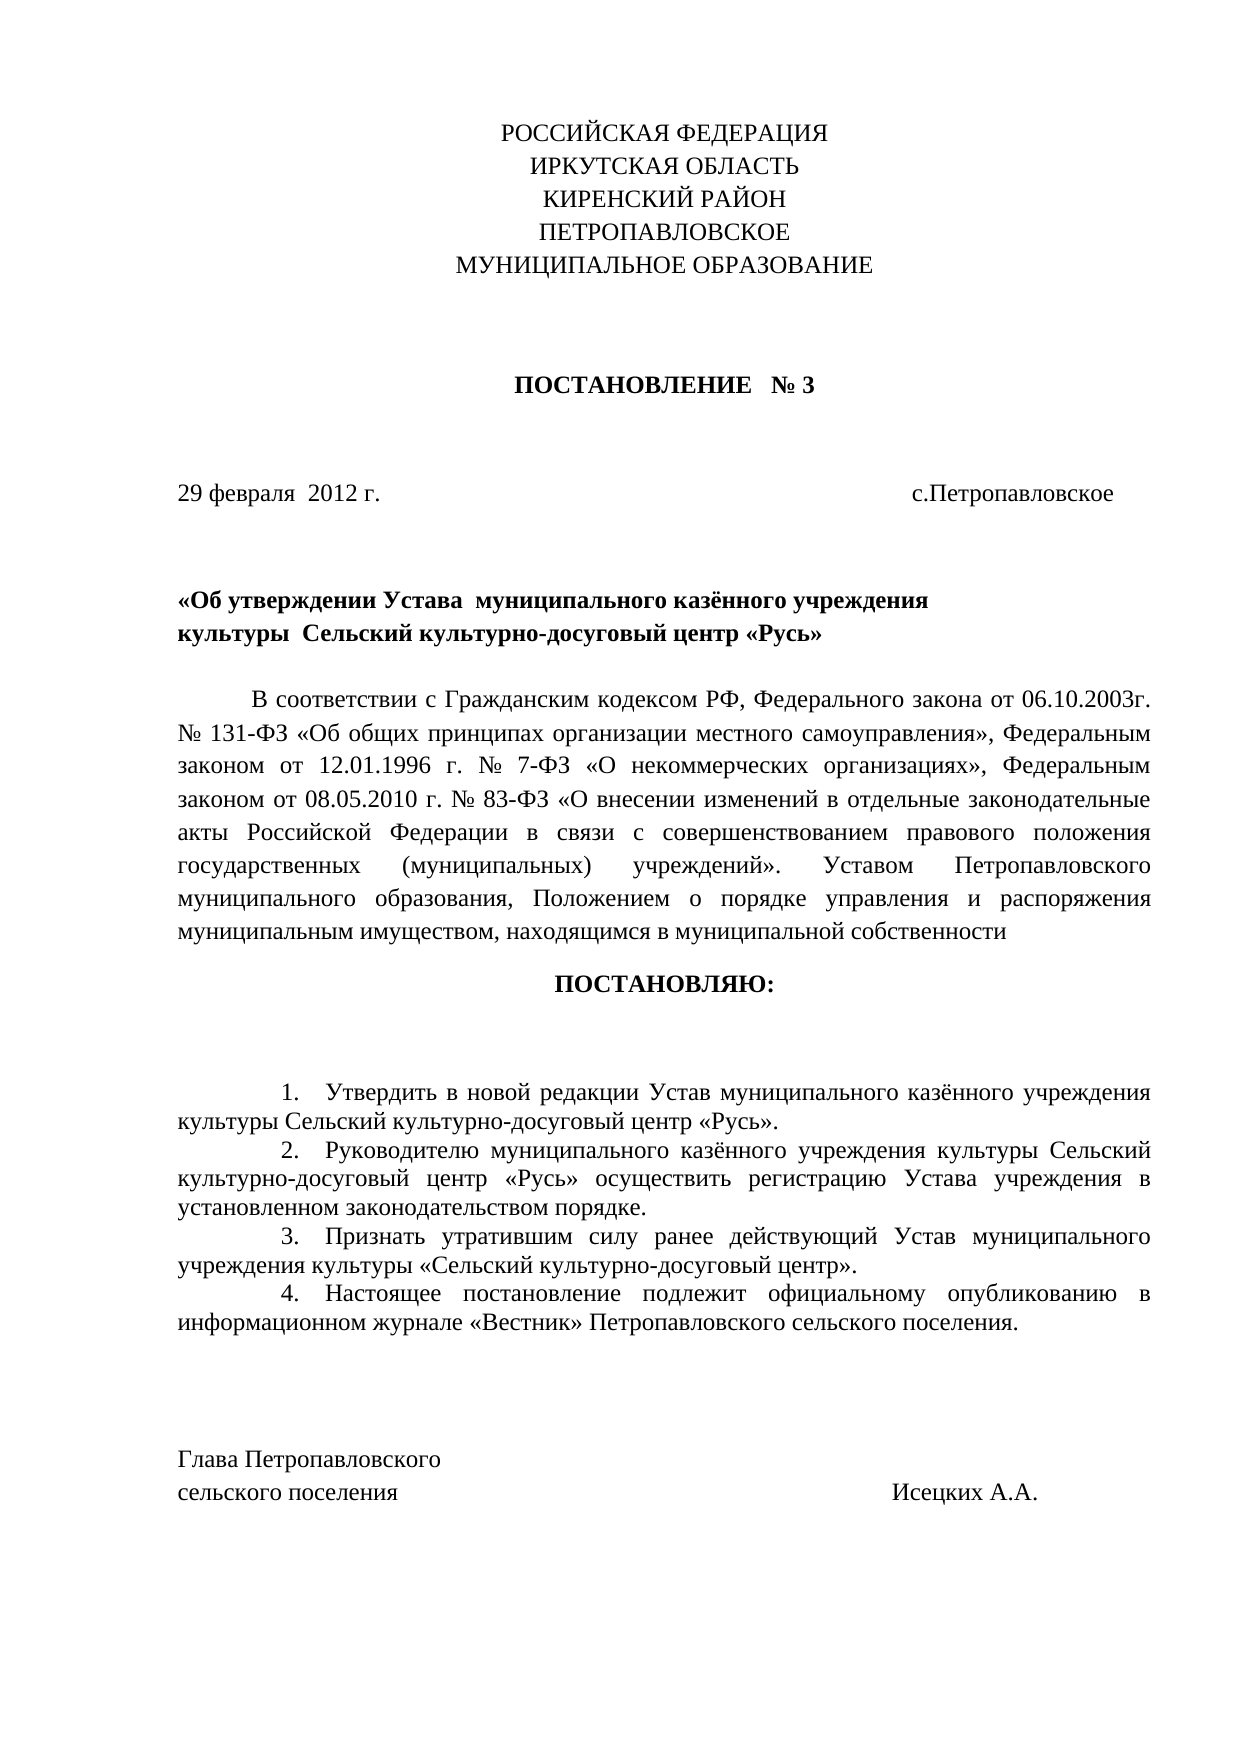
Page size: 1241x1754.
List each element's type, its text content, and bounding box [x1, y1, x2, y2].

text сельского поселения Исецких А.А. [177, 1477, 1152, 1506]
text МУНИЦИПАЛЬНОЕ ОБРАЗОВАНИЕ [177, 250, 1152, 279]
text «Об утверждении Устава муниципального казённого учреждения [177, 586, 1152, 614]
text ПОСТАНОВЛЯЮ: [177, 969, 1152, 998]
list Утвердить в новой редакции Устав муниципального казённого учреждения культуры Сельский культурно-досуговый центр «Русь». [177, 1077, 1152, 1135]
list Настоящее постановление подлежит официальному опубликованию в информационном журнале «Вестник» Петропавловского сельского поселения. [177, 1278, 1152, 1336]
text Глава Петропавловского [177, 1444, 1152, 1472]
text культуры Сельский культурно-досуговый центр «Русь» [177, 618, 1152, 647]
list Признать утратившим силу ранее действующий Устав муниципального учреждения культуры «Сельский культурно-досуговый центр». [177, 1221, 1152, 1278]
text В соответствии с Гражданским кодексом РФ, Федерального закона от 06.10.2003г. № 131-ФЗ «Об общих принципах организации местного самоуправления», Федеральным законом от 12.01.1996 г. № 7-ФЗ «О некоммерческих организациях», Федеральным законом от 08.05.2010 г. № 83-ФЗ «О внесении изменений в отдельные законодательные акты Российской Федерации в связи с совершенствованием правового положения государственных (муниципальных) учреждений». Уставом Петропавловского муниципального образования, Положением о порядке управления и распоряжения муниципальным имуществом, находящимся в муниципальной собственности [177, 684, 1152, 944]
text КИРЕНСКИЙ РАЙОН [177, 184, 1152, 213]
text 29 февраля 2012 г. с.Петропавловское [177, 478, 1152, 507]
text ПОСТАНОВЛЕНИЕ № 3 [177, 370, 1152, 399]
text ПЕТРОПАВЛОВСКОЕ [177, 217, 1152, 246]
text ИРКУТСКАЯ ОБЛАСТЬ [177, 151, 1152, 180]
list Руководителю муниципального казённого учреждения культуры Сельский культурно-досуговый центр «Русь» осуществить регистрацию Устава учреждения в установленном законодательством порядке. [177, 1135, 1152, 1221]
text РОССИЙСКАЯ ФЕДЕРАЦИЯ [177, 118, 1152, 147]
